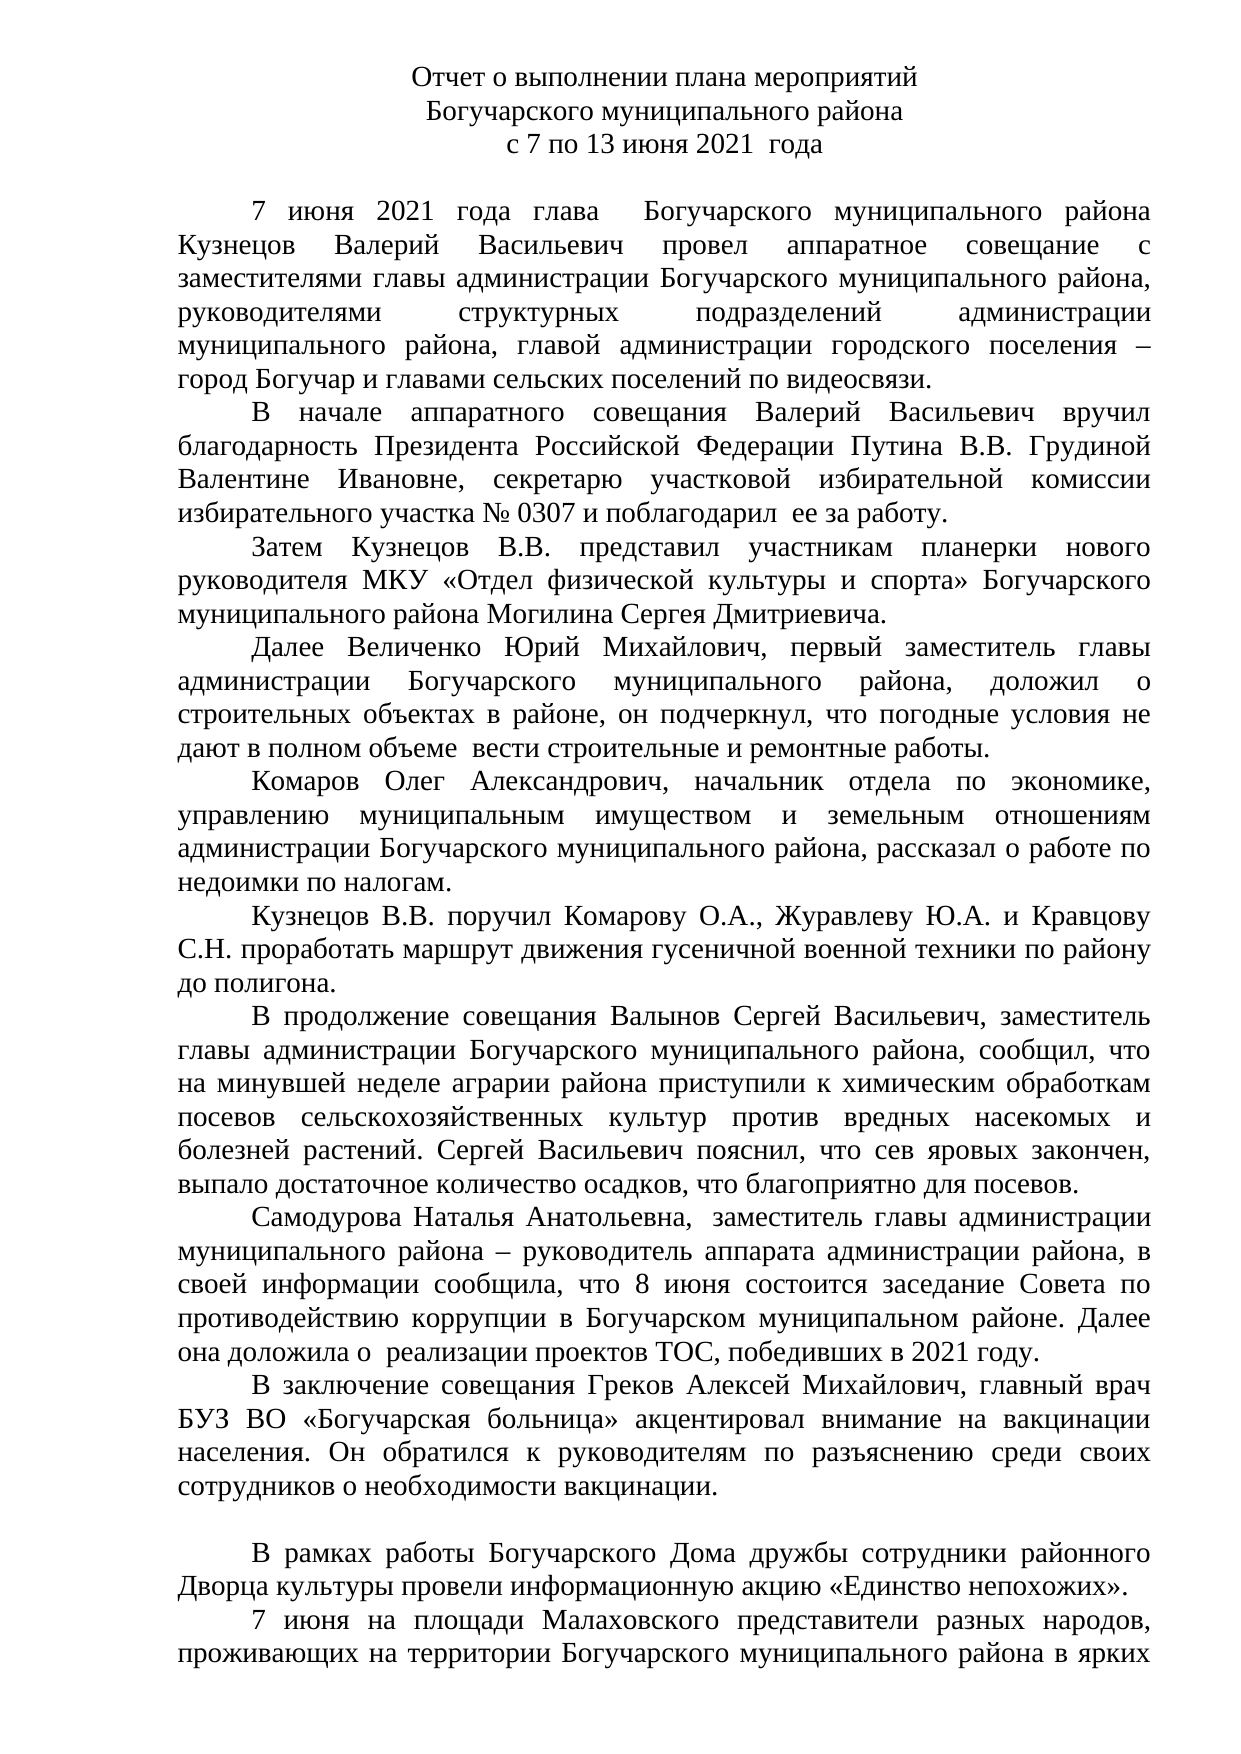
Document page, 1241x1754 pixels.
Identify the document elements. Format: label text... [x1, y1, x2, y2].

text Богучарского муниципального района [177, 93, 1152, 126]
text Кузнецов В.В. поручил Комарову О.А., Журавлеву Ю.А. и Кравцову С.Н. проработать маршрут движения гусеничной военной техники по району до полигона. [177, 898, 1152, 998]
text В рамках работы Богучарского Дома дружбы сотрудники районного Дворца культуры провели информационную акцию «Единство непохожих». [177, 1535, 1152, 1602]
text 7 июня 2021 года глава Богучарского муниципального района Кузнецов Валерий Васильевич провел аппаратное совещание с заместителями главы администрации Богучарского муниципального района, руководителями структурных подразделений администрации муниципального района, главой администрации городского поселения – город Богучар и главами сельских поселений по видеосвязи. [177, 193, 1152, 394]
text Самодурова Наталья Анатольевна, заместитель главы администрации муниципального района – руководитель аппарата администрации района, в своей информации сообщила, что 8 июня состоится заседание Совета по противодействию коррупции в Богучарском муниципальном районе. Далее она доложила о реализации проектов ТОС, победивших в 2021 году. [177, 1199, 1152, 1367]
text В продолжение совещания Валынов Сергей Васильевич, заместитель главы администрации Богучарского муниципального района, сообщил, что на минувшей неделе аграрии района приступили к химическим обработкам посевов сельскохозяйственных культур против вредных насекомых и болезней растений. Сергей Васильевич пояснил, что сев яровых закончен, выпало достаточное количество осадков, что благоприятно для посевов. [177, 998, 1152, 1199]
text В заключение совещания Греков Алексей Михайлович, главный врач БУЗ ВО «Богучарская больница» акцентировал внимание на вакцинации населения. Он обратился к руководителям по разъяснению среди своих сотрудников о необходимости вакцинации. [177, 1367, 1152, 1501]
text с 7 по 13 июня 2021 года [177, 126, 1152, 160]
text Комаров Олег Александрович, начальник отдела по экономике, управлению муниципальным имуществом и земельным отношениям администрации Богучарского муниципального района, рассказал о работе по недоимки по налогам. [177, 763, 1152, 898]
text В начале аппаратного совещания Валерий Васильевич вручил благодарность Президента Российской Федерации Путина В.В. Грудиной Валентине Ивановне, секретарю участковой избирательной комиссии избирательного участка № 0307 и поблагодарил ее за работу. [177, 394, 1152, 529]
text Далее Величенко Юрий Михайлович, первый заместитель главы администрации Богучарского муниципального района, доложил о строительных объектах в районе, он подчеркнул, что погодные условия не дают в полном объеме вести строительные и ремонтные работы. [177, 629, 1152, 763]
text Затем Кузнецов В.В. представил участникам планерки нового руководителя МКУ «Отдел физической культуры и спорта» Богучарского муниципального района Могилина Сергея Дмитриевича. [177, 529, 1152, 629]
text Отчет о выполнении плана мероприятий [148, 59, 1152, 93]
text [177, 1602, 1152, 1669]
